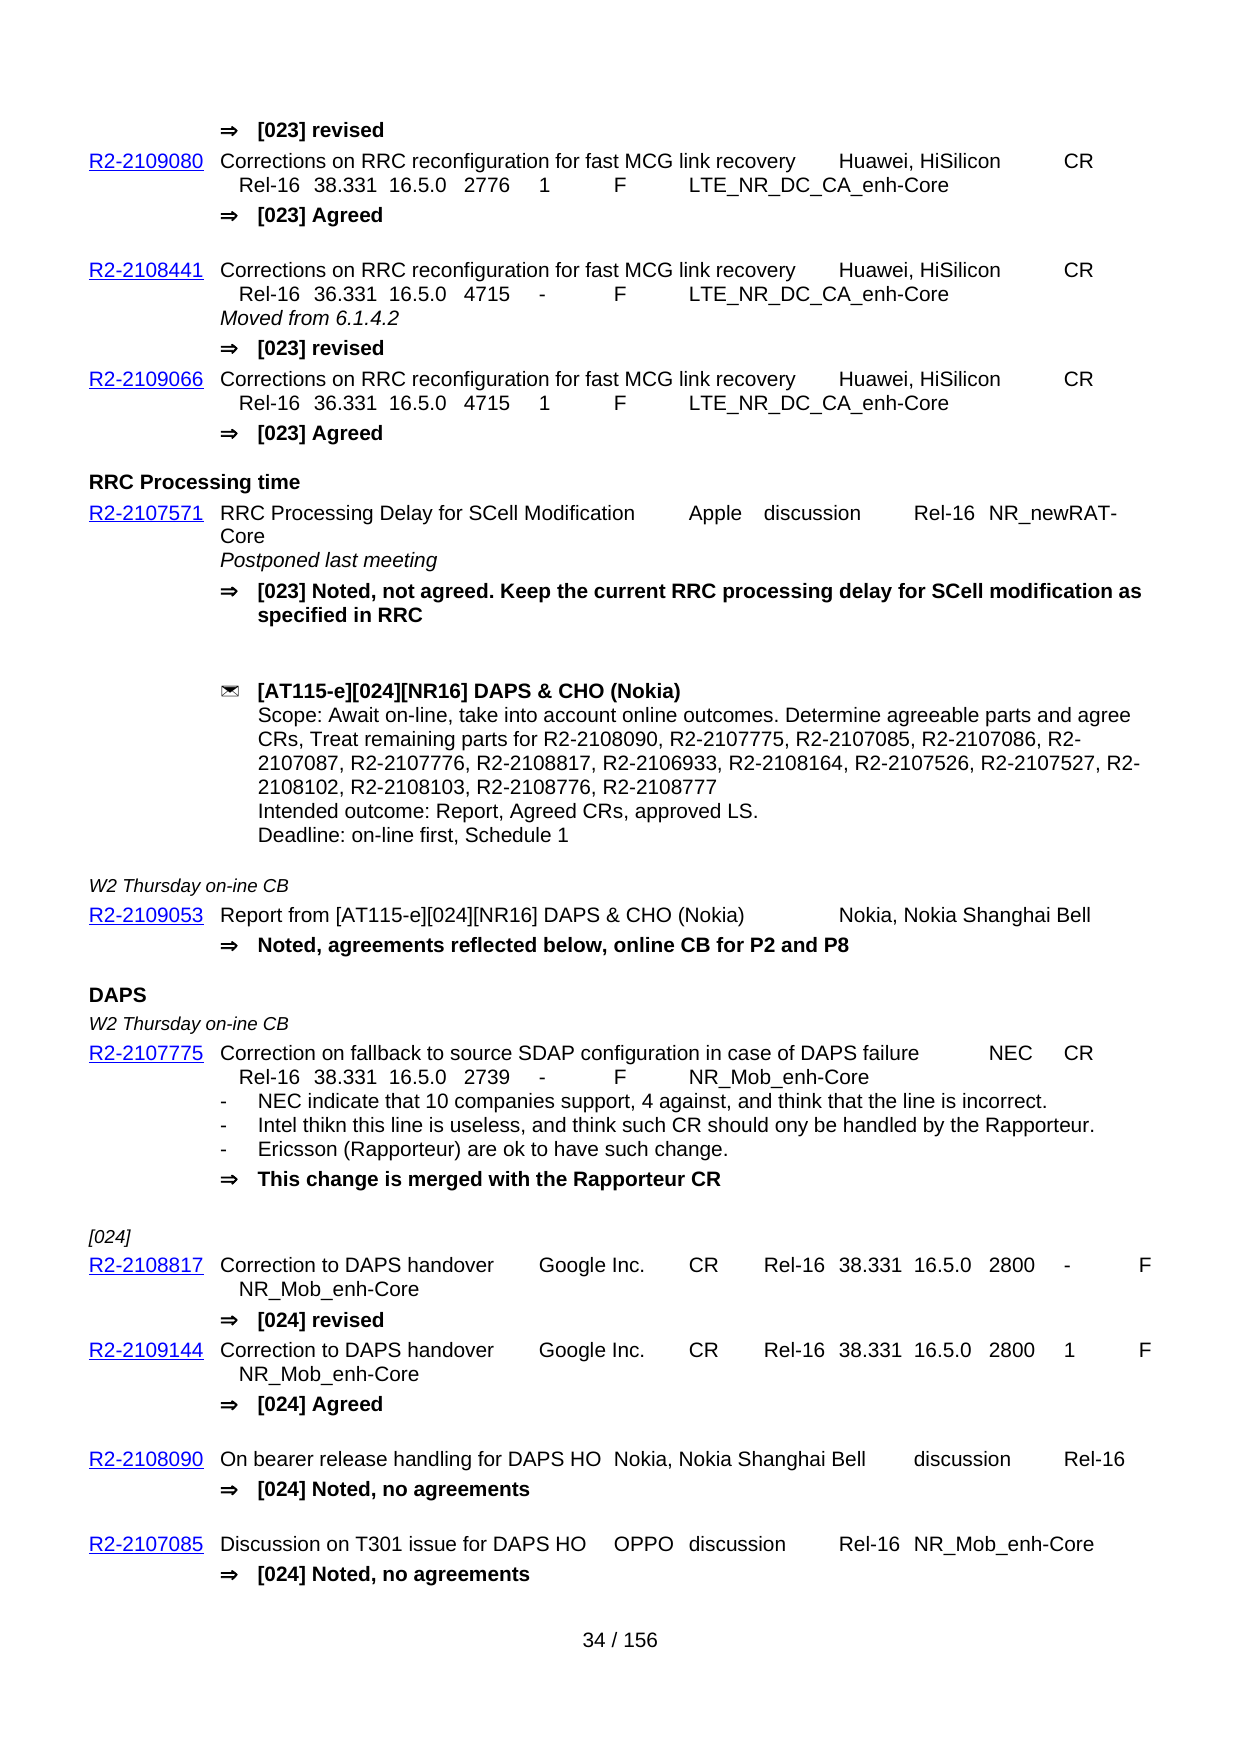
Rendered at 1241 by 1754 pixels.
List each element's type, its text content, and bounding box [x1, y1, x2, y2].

text [024] [89, 1225, 1152, 1247]
text [023] Agreed [220, 203, 1152, 227]
text Moved from 6.1.4.2 [220, 306, 1152, 329]
title R2-2107085 Discussion on T301 issue for DAPS HO OPPO discussion Rel-16 NR_Mob_enh-Core [89, 1532, 1152, 1556]
text Deadline: on-line first, Schedule 1 [220, 823, 1152, 847]
text This change is merged with the Rapporteur CR [220, 1167, 1152, 1191]
text [023] revised [220, 336, 1152, 360]
title R2-2109066 Corrections on RRC reconfiguration for fast MCG link recovery Huawei, HiSilicon CR Rel-16 36.331 16.5.0 4715 1 F LTE_NR_DC_CA_enh-Core [89, 367, 1152, 414]
text Intended outcome: Report, Agreed CRs, approved LS. [220, 799, 1152, 823]
text - NEC indicate that 10 companies support, 4 against, and think that the line is incorrect. [220, 1088, 1152, 1112]
text [AT115-e][024][NR16] DAPS & CHO (Nokia) [220, 679, 1152, 703]
title R2-2109080 Corrections on RRC reconfiguration for fast MCG link recovery Huawei, HiSilicon CR Rel-16 38.331 16.5.0 2776 1 F LTE_NR_DC_CA_enh-Core [89, 149, 1152, 197]
text [024] Noted, no agreements [220, 1477, 1152, 1502]
text W2 Thursday on-ine CB [89, 875, 1152, 897]
text DAPS [89, 982, 1152, 1006]
text [023] revised [220, 118, 1152, 143]
text [023] Noted, not agreed. Keep the current RRC processing delay for SCell modification as specified in RRC [220, 578, 1152, 627]
text - Intel thikn this line is useless, and think such CR should ony be handled by the Rapporteur. [220, 1112, 1152, 1136]
title R2-2108817 Correction to DAPS handover Google Inc. CR Rel-16 38.331 16.5.0 2800 - F NR_Mob_enh-Core [89, 1253, 1152, 1301]
text W2 Thursday on-ine CB [89, 1013, 1152, 1034]
title R2-2107571 RRC Processing Delay for SCell Modification Apple discussion Rel-16 NR_newRAT-Core [89, 500, 1152, 548]
title R2-2109144 Correction to DAPS handover Google Inc. CR Rel-16 38.331 16.5.0 2800 1 F NR_Mob_enh-Core [89, 1338, 1152, 1386]
title R2-2109053 Report from [AT115-e][024][NR16] DAPS & CHO (Nokia) Nokia, Nokia Shanghai Bell [89, 903, 1152, 927]
text [023] Agreed [220, 421, 1152, 445]
text Noted, agreements reflected below, online CB for P2 and P8 [220, 933, 1152, 957]
title R2-2108090 On bearer release handling for DAPS HO Nokia, Nokia Shanghai Bell discussion Rel-16 [89, 1447, 1152, 1471]
text [024] Noted, no agreements [220, 1562, 1152, 1587]
text - Ericsson (Rapporteur) are ok to have such change. [220, 1136, 1152, 1160]
text Postponed last meeting [220, 548, 1152, 572]
text Scope: Await on-line, take into account online outcomes. Determine agreeable parts and agree CRs, Treat remaining parts for R2-2108090, R2-2107775, R2-2107085, R2-2107086, R2-2107087, R2-2107776, R2-2108817, R2-2106933, R2-2108164, R2-2107526, R2-2107527, R2-2108102, R2-2108103, R2-2108776, R2-2108777 [220, 703, 1152, 799]
title R2-2108441 Corrections on RRC reconfiguration for fast MCG link recovery Huawei, HiSilicon CR Rel-16 36.331 16.5.0 4715 - F LTE_NR_DC_CA_enh-Core [89, 258, 1152, 306]
text RRC Processing time [89, 470, 1152, 494]
text [024] Agreed [220, 1392, 1152, 1417]
text [024] revised [220, 1307, 1152, 1332]
title R2-2107775 Correction on fallback to source SDAP configuration in case of DAPS failure NEC CR Rel-16 38.331 16.5.0 2739 - F NR_Mob_enh-Core [89, 1041, 1152, 1088]
